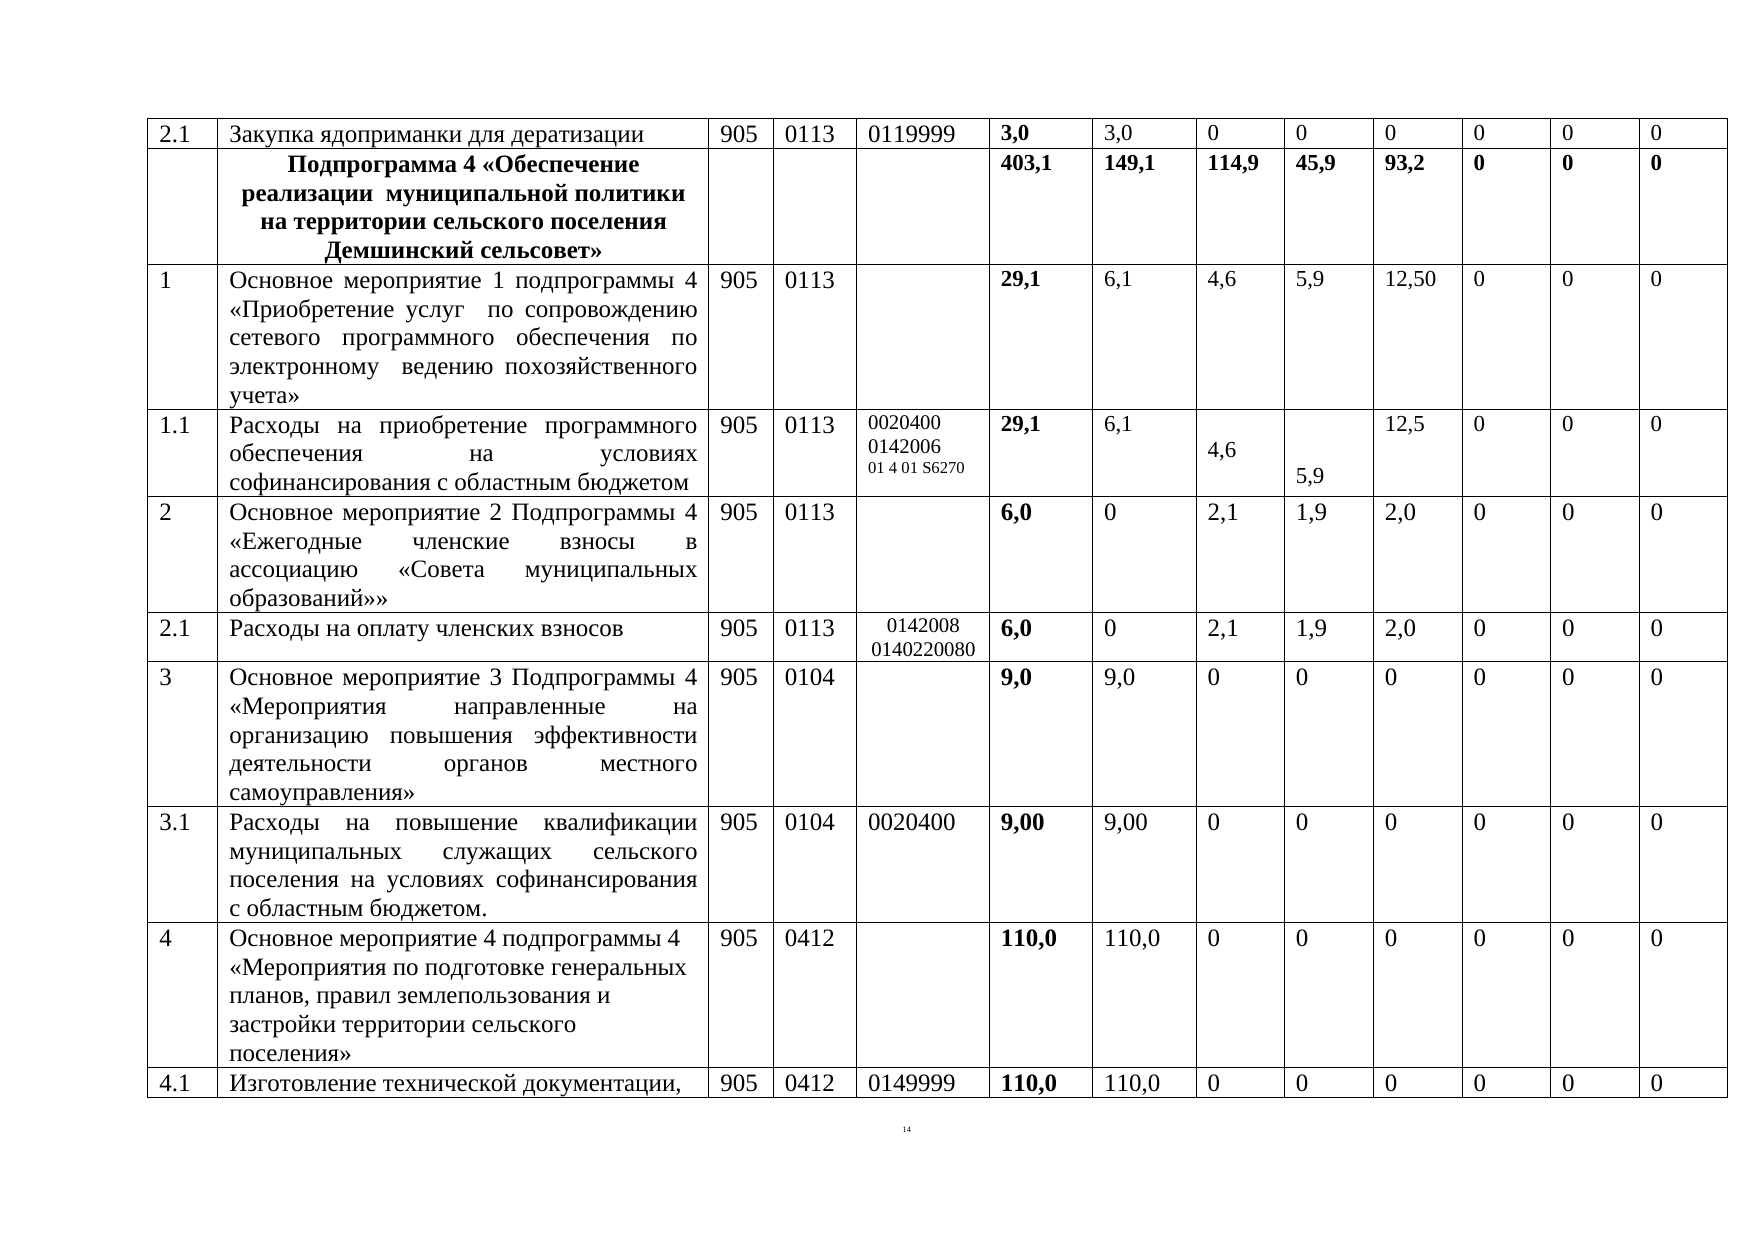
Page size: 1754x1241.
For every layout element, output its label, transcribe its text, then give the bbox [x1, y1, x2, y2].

table_cell 0 [1197, 662, 1284, 806]
table_cell [857, 923, 989, 1067]
table_cell 45,9 [1285, 149, 1373, 264]
table_cell 0113 [774, 613, 856, 661]
table_cell [857, 265, 989, 409]
table_cell 2,0 [1374, 497, 1462, 612]
table_cell [857, 149, 989, 264]
table_cell [774, 149, 856, 264]
table_cell 0 [1463, 807, 1550, 922]
table_cell 3 [148, 662, 217, 806]
table_cell 0113 [774, 497, 856, 612]
table_cell 0 [1374, 923, 1462, 1067]
table_cell 905 [709, 613, 773, 661]
table_cell 0 [1374, 1068, 1462, 1097]
table_cell 0104 [774, 807, 856, 922]
table_cell 0 [1197, 119, 1284, 148]
table_cell 3,0 [990, 119, 1092, 148]
table_cell 110,0 [1093, 923, 1196, 1067]
table_cell Подпрограмма 4 «Обеспечение реализации муниципальной политики на территории сельского поселения Демшинский сельсовет» [218, 149, 708, 264]
table_cell 0 [1197, 1068, 1284, 1097]
table_cell 0 [1197, 923, 1284, 1067]
table_cell 905 [709, 923, 773, 1067]
table_cell 0020400 [857, 807, 989, 922]
table_cell 0113 [774, 410, 856, 496]
table_cell Расходы на оплату членских взносов [218, 613, 708, 661]
table_cell 403,1 [990, 149, 1092, 264]
table_cell 114,9 [1197, 149, 1284, 264]
table_cell 110,0 [1093, 1068, 1196, 1097]
table_cell 3.1 [148, 807, 217, 922]
table_cell 0 [1640, 497, 1727, 612]
table_cell 3,0 [1093, 119, 1196, 148]
table_cell 4,6 [1197, 265, 1284, 409]
table_cell 905 [709, 119, 773, 148]
table_cell 9,00 [990, 807, 1092, 922]
table_cell 0 [1463, 923, 1550, 1067]
table_cell 0 [1551, 410, 1639, 496]
table_cell 9,00 [1093, 807, 1196, 922]
table_cell 0020400 0142006 01 4 01 S6270 [857, 410, 989, 496]
table_cell 0 [1640, 410, 1727, 496]
table_cell 0 [1551, 149, 1639, 264]
table_cell 0142008 0140220080 [857, 613, 989, 661]
table_cell 0 [1640, 149, 1727, 264]
table_cell 0 [1285, 1068, 1373, 1097]
table_cell 5,9 [1285, 265, 1373, 409]
table_cell 4.1 [148, 1068, 217, 1097]
table_cell 12,5 [1374, 410, 1462, 496]
table_cell 0 [1285, 807, 1373, 922]
table_cell 0 [1551, 923, 1639, 1067]
table_cell 0 [1463, 119, 1550, 148]
table_cell 0 [1551, 119, 1639, 148]
table_cell 1.1 [148, 410, 217, 496]
table_cell 6,0 [990, 613, 1092, 661]
table_cell 0113 [774, 265, 856, 409]
table_cell 93,2 [1374, 149, 1462, 264]
table_cell 0149999 [857, 1068, 989, 1097]
table_cell Основное мероприятие 3 Подпрограммы 4 «Мероприятия направленные на организацию повышения эффективности деятельности органов местного самоуправления» [218, 662, 708, 806]
table_cell 0 [1551, 1068, 1639, 1097]
table_cell 6,1 [1093, 265, 1196, 409]
table_cell 905 [709, 497, 773, 612]
table_cell 0 [1374, 807, 1462, 922]
table_cell Закупка ядоприманки для дератизации [218, 119, 708, 148]
table_cell [857, 497, 989, 612]
table_cell 4,6 [1197, 410, 1284, 496]
table_cell 0 [1374, 662, 1462, 806]
table_cell 905 [709, 662, 773, 806]
table_cell 2,0 [1374, 613, 1462, 661]
table_cell 2.1 [148, 613, 217, 661]
table_cell 110,0 [990, 923, 1092, 1067]
table_cell [709, 149, 773, 264]
table_cell Расходы на повышение квалификации муниципальных служащих сельского поселения на условиях софинансирования с областным бюджетом. [218, 807, 708, 922]
table_cell Основное мероприятие 1 подпрограммы 4 «Приобретение услуг по сопровождению сетевого программного обеспечения по электронному ведению похозяйственного учета» [218, 265, 708, 409]
table_cell 6,1 [1093, 410, 1196, 496]
table_cell 0 [1551, 807, 1639, 922]
table_cell 1,9 [1285, 497, 1373, 612]
table_cell 12,50 [1374, 265, 1462, 409]
table_cell 2,1 [1197, 497, 1284, 612]
table_cell 0 [1285, 119, 1373, 148]
table_cell 0 [1093, 613, 1196, 661]
table_cell 0 [1463, 410, 1550, 496]
table_cell 0 [1285, 923, 1373, 1067]
table_cell [857, 662, 989, 806]
table_cell 0104 [774, 662, 856, 806]
table_cell 9,0 [990, 662, 1092, 806]
table_cell 0119999 [857, 119, 989, 148]
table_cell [218, 1068, 708, 1097]
table_cell Основное мероприятие 2 Подпрограммы 4 «Ежегодные членские взносы в ассоциацию «Совета муниципальных образований»» [218, 497, 708, 612]
table_cell 0 [1640, 807, 1727, 922]
table_cell 2.1 [148, 119, 217, 148]
table_cell 905 [709, 1068, 773, 1097]
table_cell 6,0 [990, 497, 1092, 612]
table_cell 110,0 [990, 1068, 1092, 1097]
table_cell 0 [1640, 119, 1727, 148]
table_cell 2 [148, 497, 217, 612]
table_cell 0 [1197, 807, 1284, 922]
table_cell 29,1 [990, 265, 1092, 409]
table_cell 0 [1640, 265, 1727, 409]
table_cell 149,1 [1093, 149, 1196, 264]
table_cell Расходы на приобретение программного обеспечения на условиях софинансирования с областным бюджетом [218, 410, 708, 496]
table_cell 0 [1551, 662, 1639, 806]
table_cell Основное мероприятие 4 подпрограммы 4 «Мероприятия по подготовке генеральных планов, правил землепользования и застройки территории сельского поселения» [218, 923, 708, 1067]
table_cell 0 [1463, 613, 1550, 661]
table_cell 0 [1463, 662, 1550, 806]
table_cell [148, 149, 217, 264]
table_cell 1 [148, 265, 217, 409]
table_cell 4 [148, 923, 217, 1067]
table_cell 0 [1463, 497, 1550, 612]
table_cell 0 [1285, 662, 1373, 806]
table_cell 0 [1640, 613, 1727, 661]
table_cell 0 [1093, 497, 1196, 612]
table_cell 905 [709, 807, 773, 922]
table_cell 0 [1374, 119, 1462, 148]
table_cell 5,9 [1285, 410, 1373, 496]
table_cell 0412 [774, 923, 856, 1067]
table_cell 0 [1463, 1068, 1550, 1097]
table_cell 9,0 [1093, 662, 1196, 806]
table_cell 2,1 [1197, 613, 1284, 661]
table_cell 0 [1640, 1068, 1727, 1097]
table_cell 0 [1463, 265, 1550, 409]
table_cell 0 [1551, 497, 1639, 612]
table_cell 0 [1640, 662, 1727, 806]
table_cell 0113 [774, 119, 856, 148]
table_cell 0 [1551, 265, 1639, 409]
table_cell 0 [1640, 923, 1727, 1067]
table_cell 0 [1551, 613, 1639, 661]
table_cell 0412 [774, 1068, 856, 1097]
table_cell 0 [1463, 149, 1550, 264]
table_cell 905 [709, 265, 773, 409]
table_cell 905 [709, 410, 773, 496]
table_cell 29,1 [990, 410, 1092, 496]
table_cell 1,9 [1285, 613, 1373, 661]
